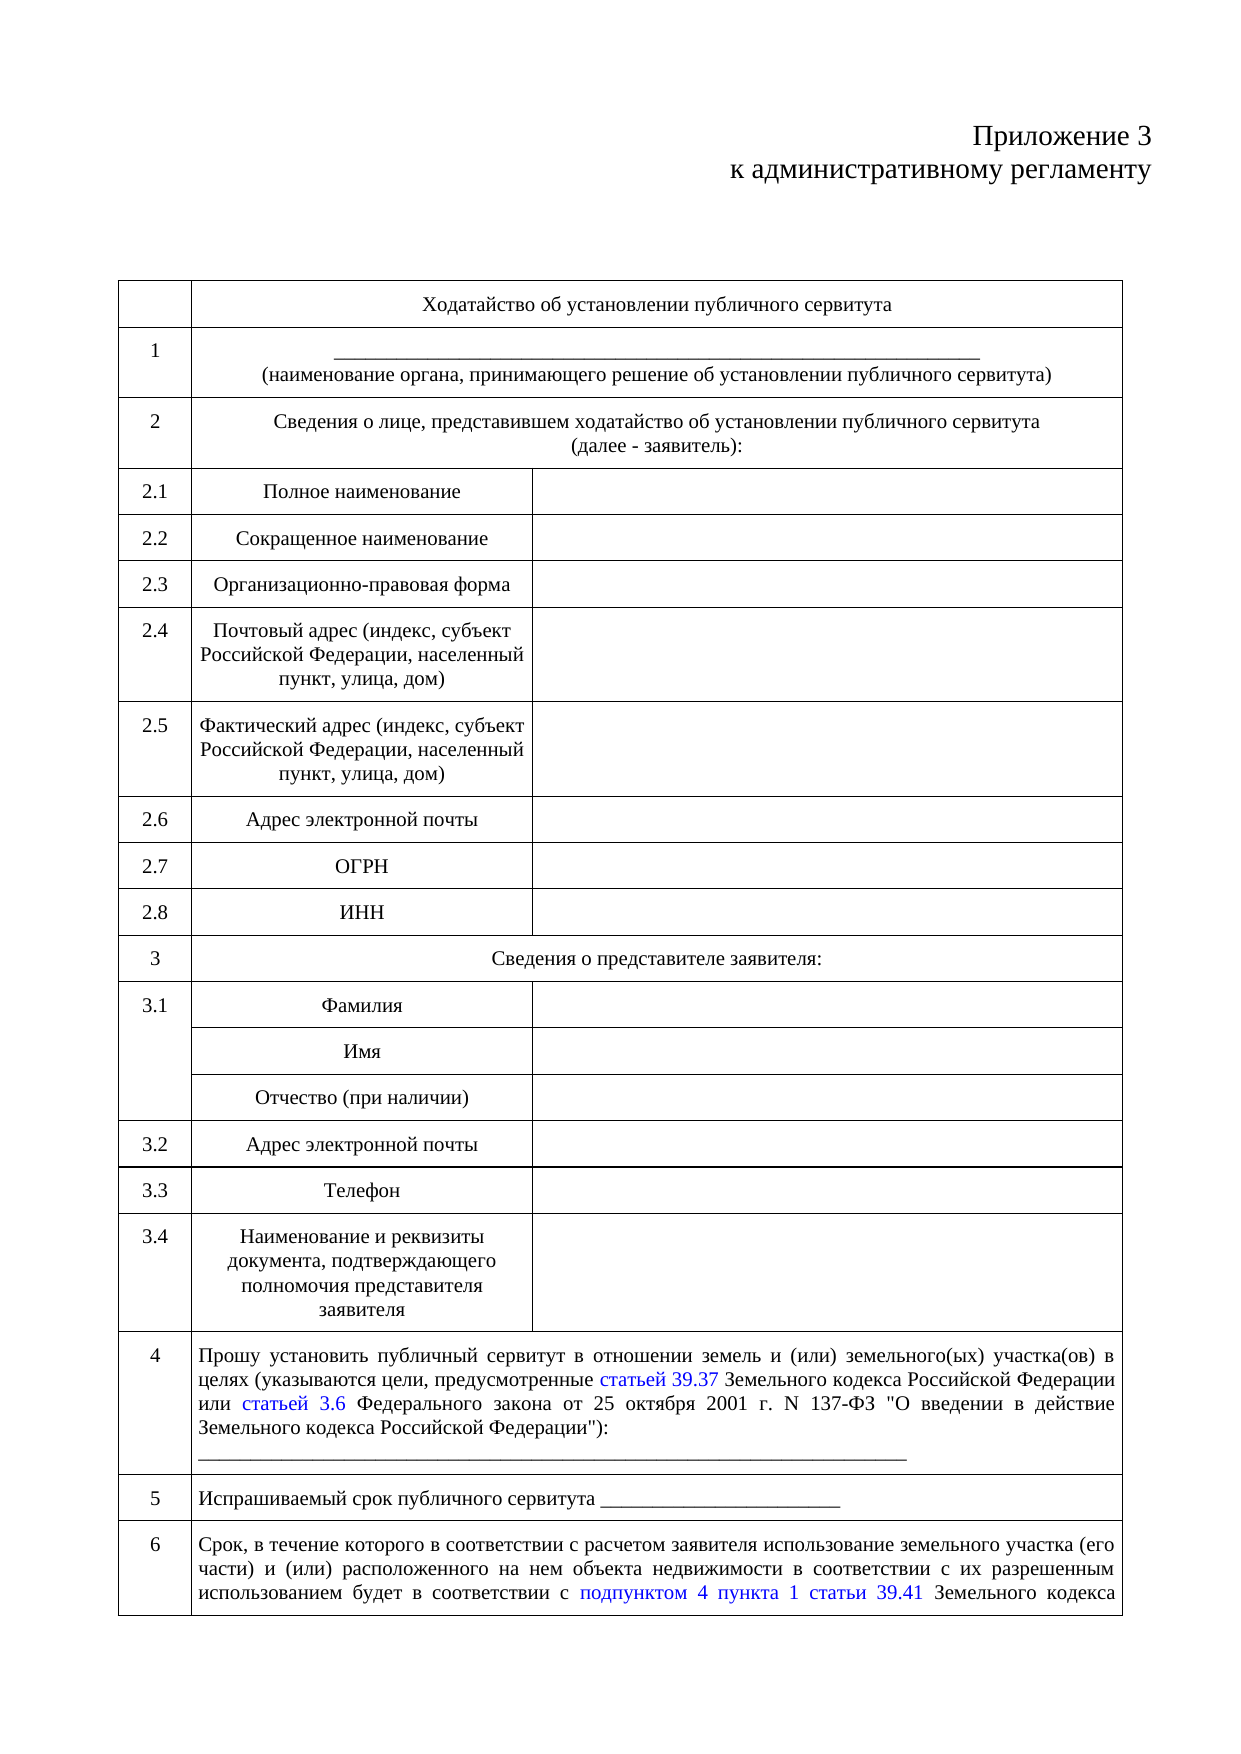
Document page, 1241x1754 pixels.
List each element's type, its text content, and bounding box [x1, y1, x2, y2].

table_cell Полное наименование [192, 469, 532, 514]
table_cell Адрес электронной почты [192, 797, 532, 842]
table_cell 3.1 [119, 982, 191, 1120]
text к административному регламенту [118, 152, 1152, 185]
table_cell [533, 1075, 1122, 1120]
table_cell Адрес электронной почты [192, 1121, 532, 1166]
table_cell [533, 1028, 1122, 1074]
table_cell 1 [119, 328, 191, 397]
table_cell [533, 561, 1122, 607]
table_cell 5 [119, 1475, 191, 1520]
table_cell Фамилия [192, 982, 532, 1027]
table_cell Сведения о представителе заявителя: [192, 936, 1122, 981]
table_header Ходатайство об установлении публичного сервитута [192, 281, 1122, 327]
table_cell Почтовый адрес (индекс, субъект Российской Федерации, населенный пункт, улица, дом) [192, 608, 532, 701]
table_cell [533, 982, 1122, 1027]
table_cell 2 [119, 398, 191, 467]
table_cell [192, 1521, 1122, 1615]
table_cell [533, 843, 1122, 888]
table_cell [533, 797, 1122, 842]
table_cell Испрашиваемый срок публичного сервитута _______________________ [192, 1475, 1122, 1520]
text Приложение 3 [118, 118, 1152, 152]
table_cell Наименование и реквизиты документа, подтверждающего полномочия представителя заявителя [192, 1214, 532, 1331]
table_cell 2.6 [119, 797, 191, 842]
table_cell 3.4 [119, 1214, 191, 1331]
table_cell Фактический адрес (индекс, субъект Российской Федерации, населенный пункт, улица, дом) [192, 702, 532, 796]
table_header [119, 281, 191, 327]
table_cell Сведения о лице, представившем ходатайство об установлении публичного сервитута (далее - заявитель): [192, 398, 1122, 467]
table_cell ______________________________________________________________ (наименование органа, принимающего решение об установлении публичного сервитута) [192, 328, 1122, 397]
table_cell 2.8 [119, 889, 191, 934]
table_cell Отчество (при наличии) [192, 1075, 532, 1120]
table_cell [533, 515, 1122, 560]
table_cell 2.7 [119, 843, 191, 888]
table_cell Имя [192, 1028, 532, 1074]
table_cell 3 [119, 936, 191, 981]
table_cell Прошу установить публичный сервитут в отношении земель и (или) земельного(ых) участка(ов) в целях (указываются цели, предусмотренные статьей 39.37 Земельного кодекса Российской Федерации или статьей 3.6 Федерального закона от 25 октября 2001 г. N 137-ФЗ "О введении в действие Земельного кодекса Российской Федерации"): ____________________________________________________________________ [192, 1332, 1122, 1474]
table_cell 2.4 [119, 608, 191, 701]
table_cell Организационно-правовая форма [192, 561, 532, 607]
table_cell 3.3 [119, 1168, 191, 1213]
table_cell [533, 702, 1122, 796]
table_cell Телефон [192, 1168, 532, 1213]
table_cell [533, 608, 1122, 701]
table_cell 4 [119, 1332, 191, 1474]
table_cell ОГРН [192, 843, 532, 888]
table_cell Сокращенное наименование [192, 515, 532, 560]
table_cell [533, 469, 1122, 514]
table_cell [533, 1121, 1122, 1166]
table_cell 2.1 [119, 469, 191, 514]
table_cell [533, 1168, 1122, 1213]
table_cell [533, 1214, 1122, 1331]
table_cell 2.5 [119, 702, 191, 796]
table_cell ИНН [192, 889, 532, 934]
table_cell 2.2 [119, 515, 191, 560]
table_cell 6 [119, 1521, 191, 1615]
table_cell 3.2 [119, 1121, 191, 1166]
table_cell 2.3 [119, 561, 191, 607]
table_cell [533, 889, 1122, 934]
